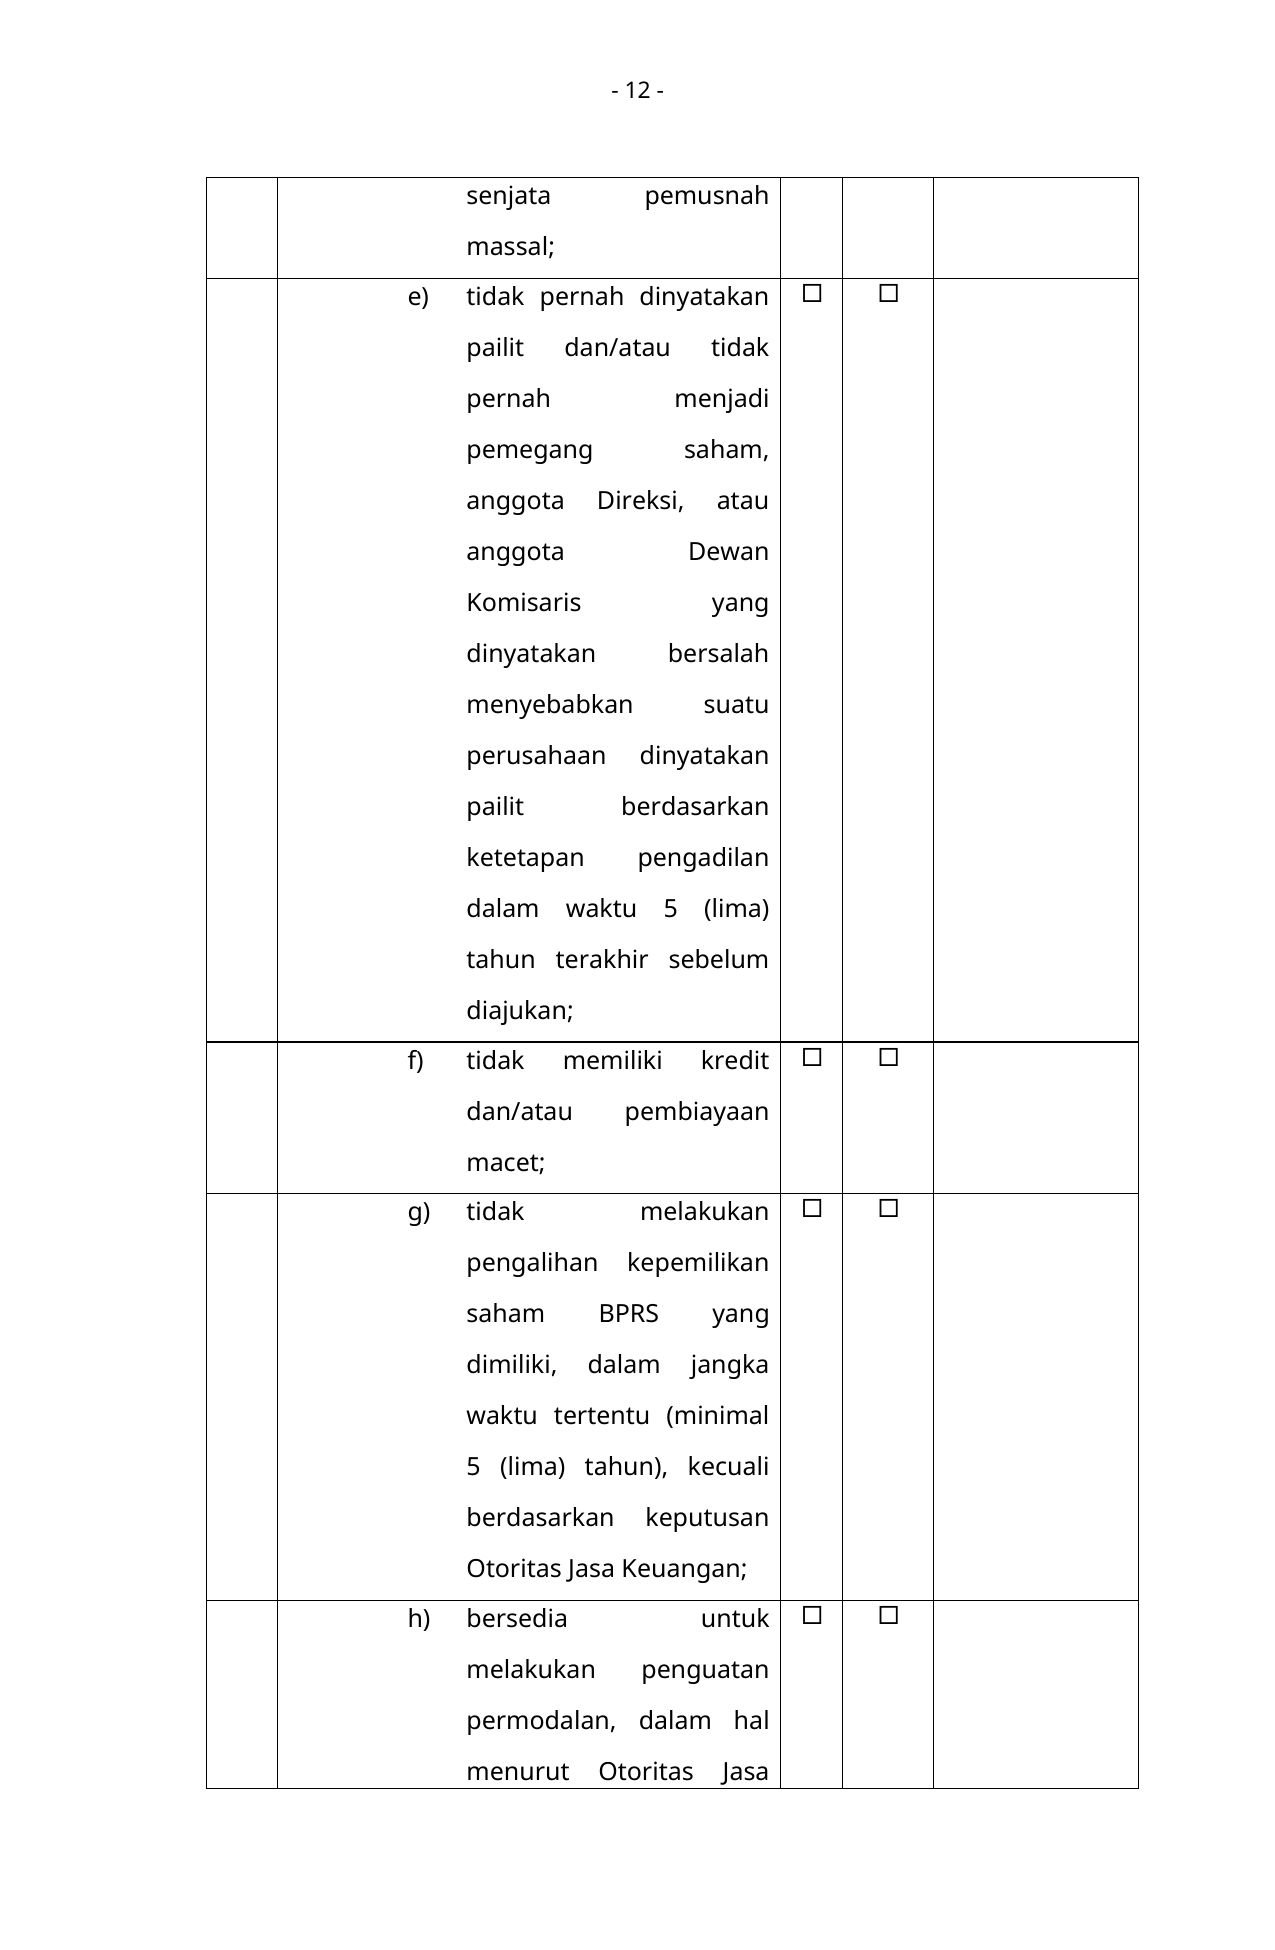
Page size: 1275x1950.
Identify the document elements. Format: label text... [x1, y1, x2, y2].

table_cell tidak melakukan pengalihan kepemilikan saham BPRS yang dimiliki, dalam jangka waktu tertentu (minimal 5 (lima) tahun), kecuali berdasarkan keputusan Otoritas Jasa Keuangan; [278, 1194, 780, 1599]
table_cell [934, 1601, 1138, 1788]
table_cell [781, 1601, 842, 1788]
table_cell [843, 1601, 933, 1788]
table_cell [934, 1043, 1138, 1193]
table_cell [934, 1194, 1138, 1599]
table_cell [781, 178, 842, 277]
table_cell [843, 1194, 933, 1599]
table_cell [207, 1194, 277, 1599]
table_cell [843, 178, 933, 277]
table_cell [843, 279, 933, 1041]
table_cell [207, 178, 277, 277]
table_cell [207, 279, 277, 1041]
table_cell tidak memiliki kredit dan/atau pembiayaan macet; [278, 1043, 780, 1193]
table_cell [781, 279, 842, 1041]
table_cell [934, 279, 1138, 1041]
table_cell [278, 1601, 780, 1788]
table_cell tidak pernah dinyatakan pailit dan/atau tidak pernah menjadi pemegang saham, anggota Direksi, atau anggota Dewan Komisaris yang dinyatakan bersalah menyebabkan suatu perusahaan dinyatakan pailit berdasarkan ketetapan pengadilan dalam waktu 5 (lima) tahun terakhir sebelum diajukan; [278, 279, 780, 1041]
table_cell [207, 1043, 277, 1193]
table_cell [934, 178, 1138, 277]
table_cell [207, 1601, 277, 1788]
table_cell [781, 1043, 842, 1193]
table_cell [843, 1043, 933, 1193]
table_cell [781, 1194, 842, 1599]
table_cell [278, 178, 780, 277]
